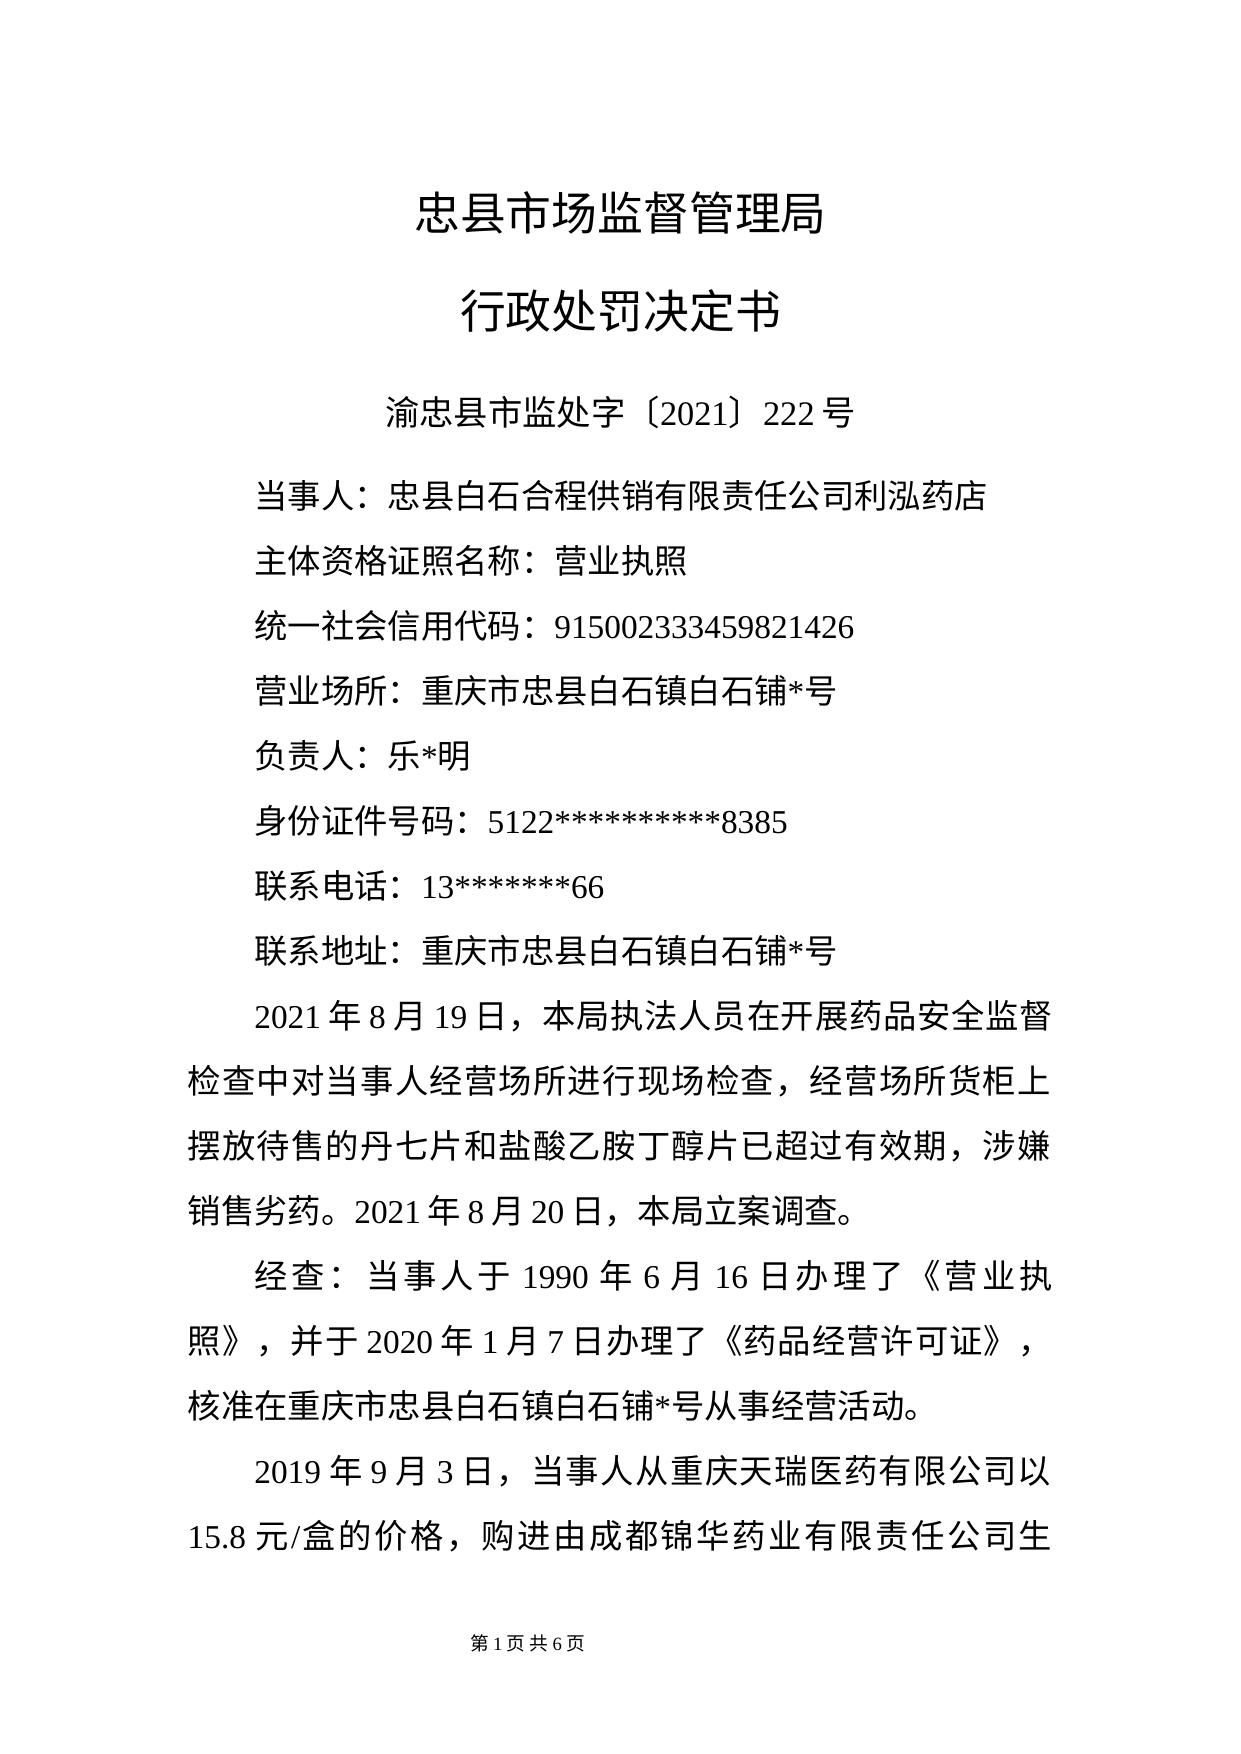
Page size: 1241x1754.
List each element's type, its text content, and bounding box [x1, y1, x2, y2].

text 联系地址：重庆市忠县白石镇白石铺*号 [187, 916, 1053, 981]
text 负责人：乐*明 [187, 721, 1053, 786]
text 联系电话：13*******66 [187, 851, 1053, 916]
text 当事人：忠县白石合程供销有限责任公司利泓药店 [187, 461, 1053, 526]
text 忠县市场监督管理局 [187, 162, 1053, 259]
text 2021年8月19日，本局执法人员在开展药品安全监督检查中对当事人经营场所进行现场检查，经营场所货柜上摆放待售的丹七片和盐酸乙胺丁醇片已超过有效期，涉嫌销售劣药。2021年8月20日，本局立案调查。 [187, 981, 1053, 1241]
text 身份证件号码：5122**********8385 [187, 786, 1053, 851]
text 主体资格证照名称：营业执照 [187, 526, 1053, 591]
text 渝忠县市监处字〔2021〕222号 [187, 382, 1053, 436]
text 经查：当事人于1990年6月16日办理了《营业执照》，并于2020年1月7日办理了《药品经营许可证》，核准在重庆市忠县白石镇白石铺*号从事经营活动。 [187, 1241, 1053, 1436]
text 统一社会信用代码：915002333459821426 [187, 591, 1053, 656]
text 营业场所：重庆市忠县白石镇白石铺*号 [187, 656, 1053, 721]
text 行政处罚决定书 [187, 259, 1053, 357]
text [187, 1436, 1053, 1566]
